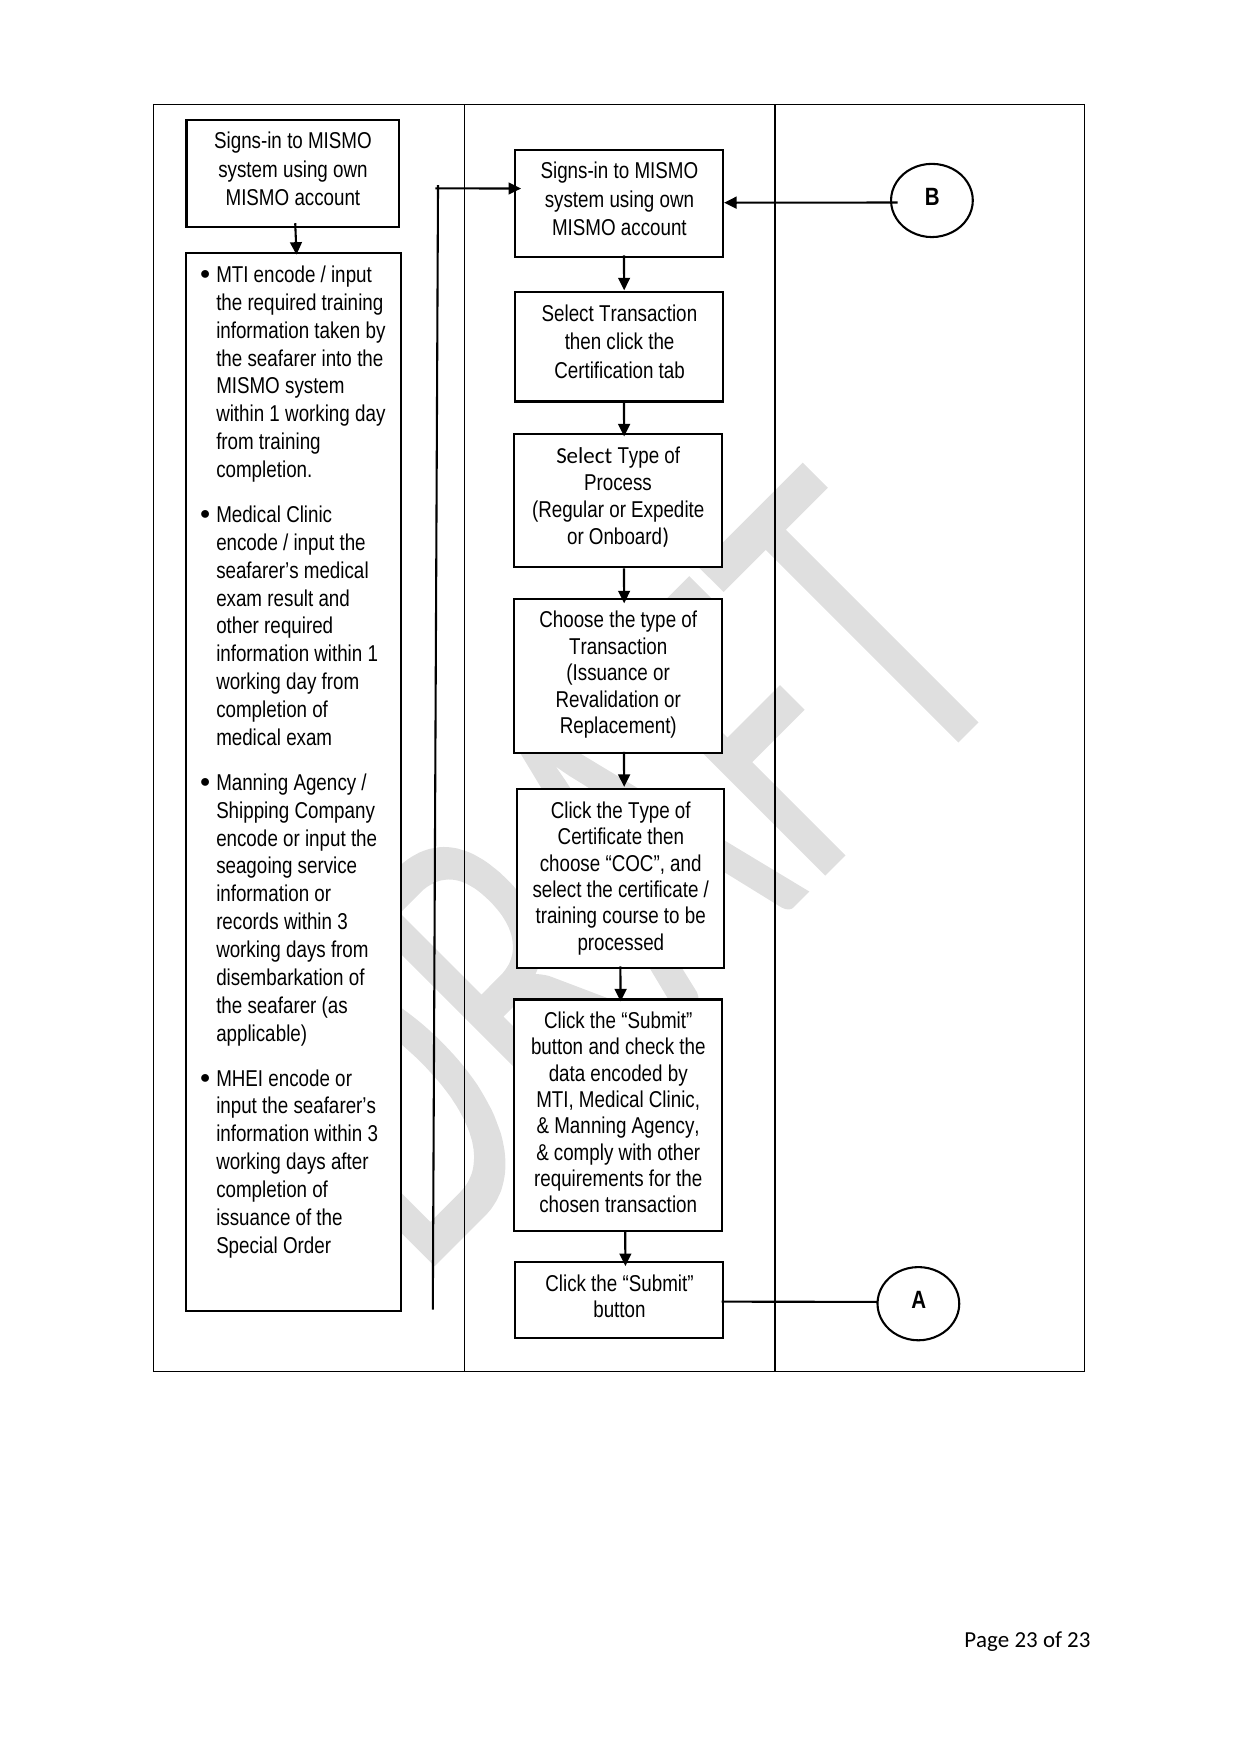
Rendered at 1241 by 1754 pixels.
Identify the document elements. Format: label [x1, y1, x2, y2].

table_cell [465, 190, 774, 1371]
table_cell [154, 105, 464, 1371]
table_cell [776, 105, 1084, 1371]
table_cell [465, 105, 774, 202]
